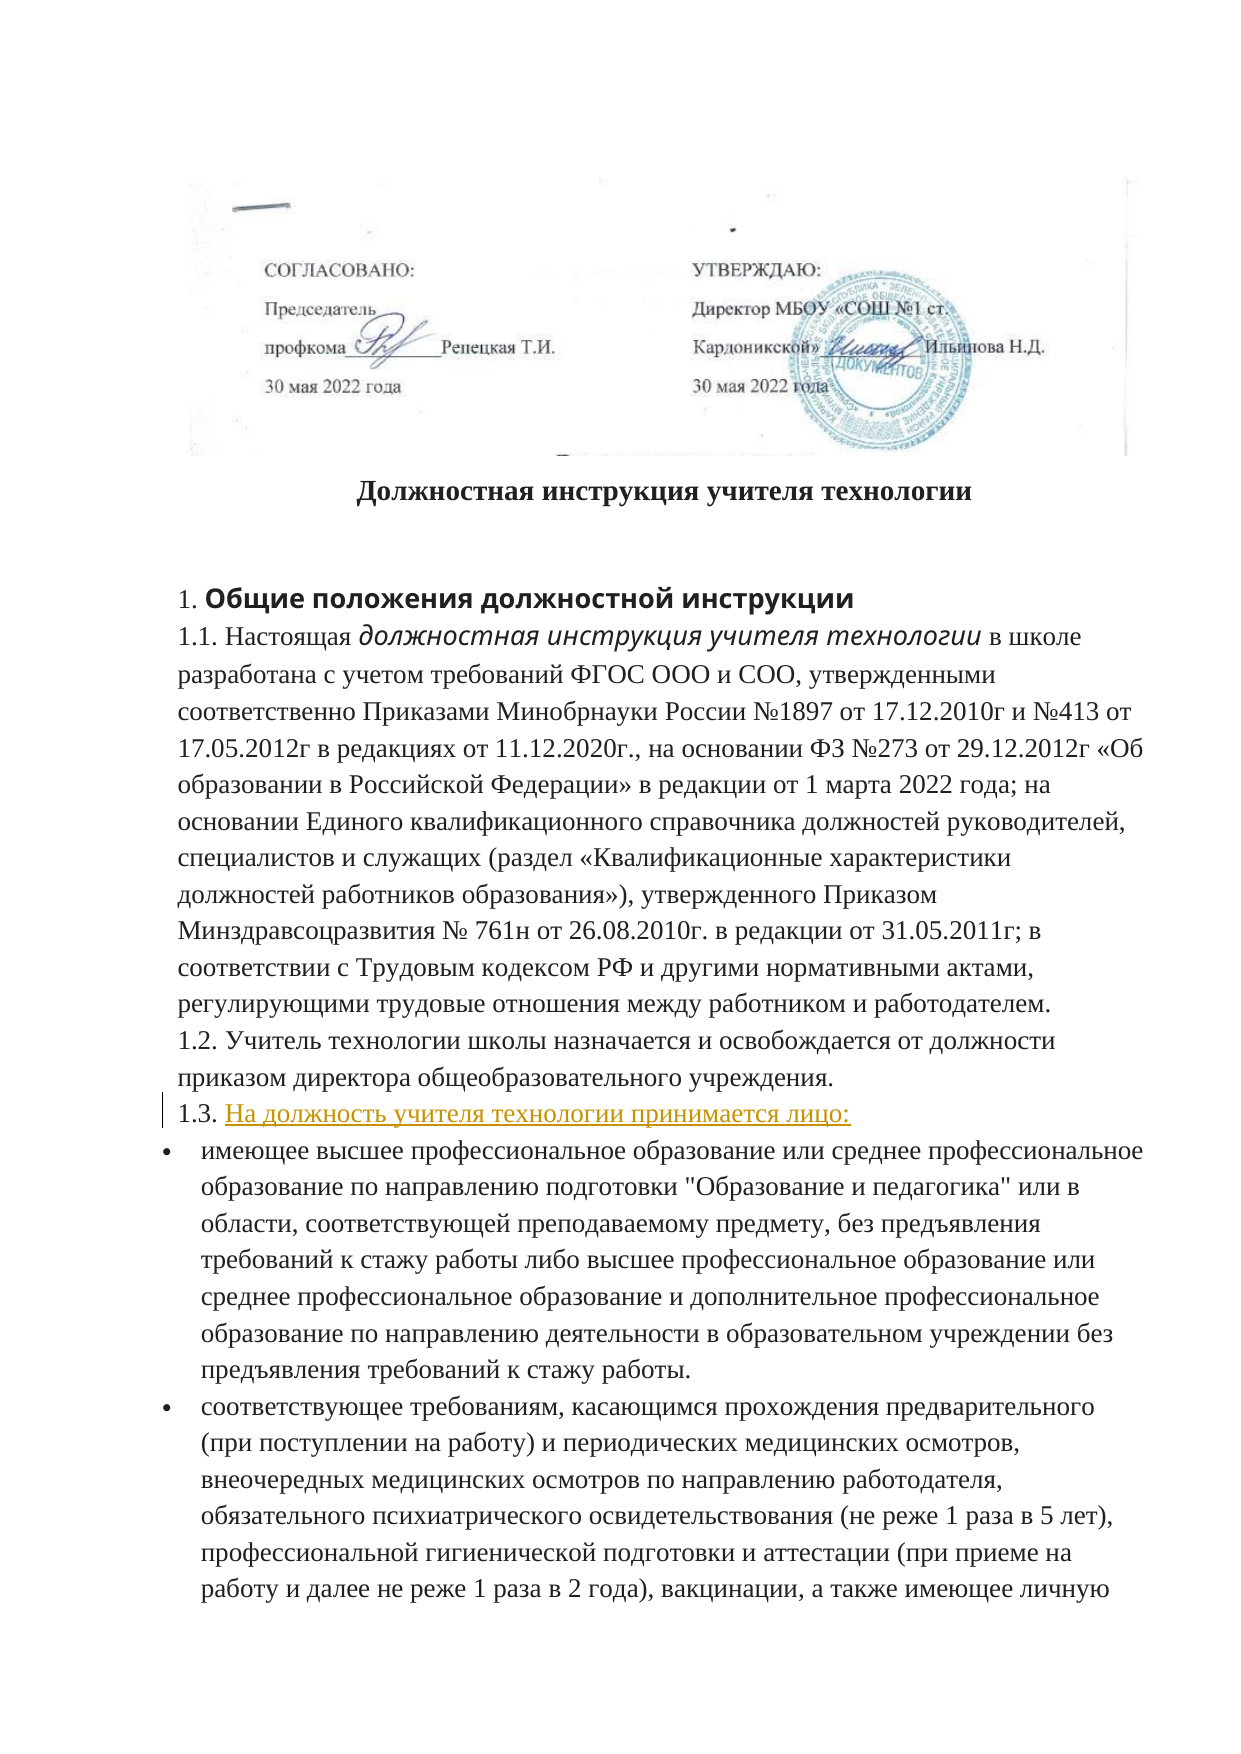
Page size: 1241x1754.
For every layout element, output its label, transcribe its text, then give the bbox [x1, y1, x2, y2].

text Должностная инструкция учителя технологии [177, 456, 1152, 506]
picture [177, 168, 1152, 456]
list имеющее высшее профессиональное образование или среднее профессиональное образование по направлению подготовки "Образование и педагогика" или в области, соответствующей преподаваемому предмету, без предъявления требований к стажу работы либо высшее профессиональное образование или среднее профессиональное образование и дополнительное профессиональное образование по направлению деятельности в образовательном учреждении без предъявления требований к стажу работы. [163, 1128, 1152, 1384]
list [163, 1384, 1152, 1604]
text 1. Общие положения должностной инструкции 1.1. Настоящая должностная инструкция учителя технологии в школе разработана с учетом требований ФГОС ООО и СОО, утвержденными соответственно Приказами Минобрнауки России №1897 от 17.12.2010г и №413 от 17.05.2012г в редакциях от 11.12.2020г., на основании ФЗ №273 от 29.12.2012г «Об образовании в Российской Федерации» в редакции от 1 марта 2022 года; на основании Единого квалификационного справочника должностей руководителей, специалистов и служащих (раздел «Квалификационные характеристики должностей работников образования»), утвержденного Приказом Минздравсоцразвития № 761н от 26.08.2010г. в редакции от 31.05.2011г; в соответствии с Трудовым кодексом РФ и другими нормативными актами, регулирующими трудовые отношения между работником и работодателем. 1.2. Учитель технологии школы назначается и освобождается от должности приказом директора общеобразовательного учреждения. 1.3. [177, 543, 1152, 1128]
